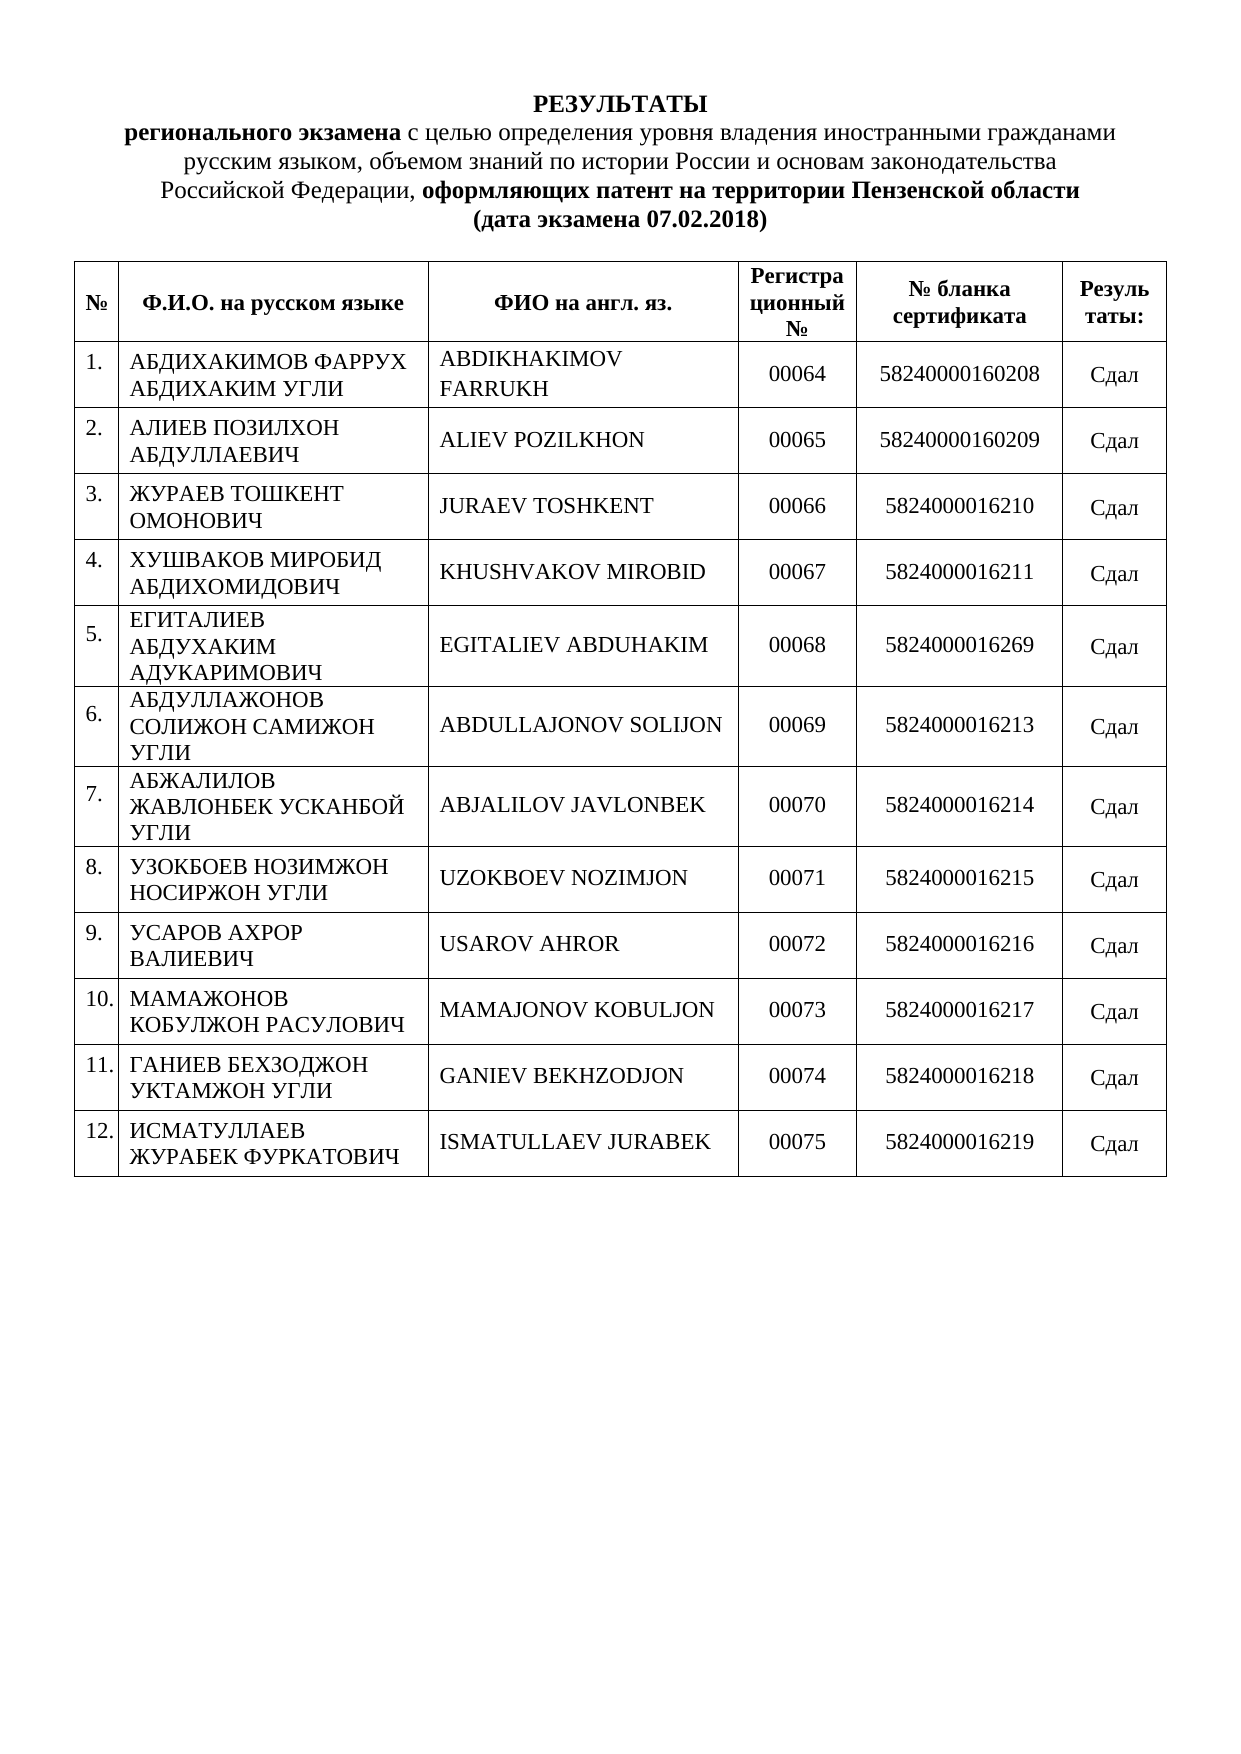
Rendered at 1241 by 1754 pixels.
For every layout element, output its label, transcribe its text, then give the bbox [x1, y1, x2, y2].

table_cell АБДУЛЛАЖОНОВ СОЛИЖОН САМИЖОН УГЛИ [119, 687, 428, 766]
table_cell Сдал [1063, 606, 1166, 686]
table_cell ХУШВАКОВ МИРОБИД АБДИХОМИДОВИЧ [119, 540, 428, 605]
table_header ФИО на англ. яз. [429, 262, 738, 341]
table_cell KHUSHVAKOV MIROBID [429, 540, 738, 605]
table_cell [75, 847, 118, 912]
table_cell [75, 1045, 118, 1110]
table_cell 5824000016269 [857, 606, 1062, 686]
table_cell ABDIKHAKIMOV FARRUKH [429, 342, 738, 407]
table_cell Cдал [1063, 408, 1166, 473]
table_cell [75, 1111, 118, 1176]
text (дата экзамена 07.02.2018) [89, 204, 1152, 232]
table_cell 58240000160209 [857, 408, 1062, 473]
table_cell Сдал [1063, 767, 1166, 846]
table_cell 5824000016210 [857, 474, 1062, 539]
table_cell [75, 767, 118, 846]
table_cell 00072 [739, 913, 856, 978]
table_cell [75, 606, 118, 686]
table_cell [75, 979, 118, 1044]
table_cell juraev toshkent [429, 474, 738, 539]
table_cell Сдал [1063, 474, 1166, 539]
text регионального экзамена с целью определения уровня владения иностранными гражданами русским языком, объемом знаний по истории России и основам законодательства [89, 117, 1152, 175]
table_cell ИСМАТУЛЛАЕВ ЖУРАБЕК ФУРКАТОВИЧ [119, 1111, 428, 1176]
table_cell Сдал [1063, 342, 1166, 407]
table_cell Сдал [1063, 979, 1166, 1044]
table_cell [75, 474, 118, 539]
table_cell Сдал [1063, 687, 1166, 766]
table_cell Сдал [1063, 1045, 1166, 1110]
table_cell [75, 913, 118, 978]
table_cell Сдал [1063, 847, 1166, 912]
table_cell АБДИХАКИМОВ ФАРРУХ АБДИХАКИМ УГЛИ [119, 342, 428, 407]
table_cell 5824000016219 [857, 1111, 1062, 1176]
table_header № [75, 262, 118, 341]
table_cell USAROV AHROR [429, 913, 738, 978]
table_cell 5824000016211 [857, 540, 1062, 605]
table_cell ABJALILOV JAVLONBEK [429, 767, 738, 846]
table_cell 00064 [739, 342, 856, 407]
table_cell ISMATULLAEV JURABEK [429, 1111, 738, 1176]
table_header Регистрационный № [739, 262, 856, 341]
table_cell GANIEV BEKHZODJON [429, 1045, 738, 1110]
table_cell 00073 [739, 979, 856, 1044]
table_cell 5824000016218 [857, 1045, 1062, 1110]
table_cell 00065 [739, 408, 856, 473]
table_cell 00066 [739, 474, 856, 539]
text Российской Федерации, оформляющих патент на территории Пензенской области [89, 175, 1152, 204]
table_cell АЛИЕВ ПОЗИЛХОН АБДУЛЛАЕВИЧ [119, 408, 428, 473]
table_cell УЗОКБОЕВ НОЗИМЖОН НОСИРЖОН УГЛИ [119, 847, 428, 912]
table_cell 5824000016216 [857, 913, 1062, 978]
table_cell МАМАЖОНОВ КОБУЛЖОН РАСУЛОВИЧ [119, 979, 428, 1044]
table_cell Сдал [1063, 1111, 1166, 1176]
table_cell 00068 [739, 606, 856, 686]
text РЕЗУЛЬТАТЫ [89, 89, 1152, 117]
table_cell EGITALIEV ABDUHAKIM [429, 606, 738, 686]
table_header № бланка сертификата [857, 262, 1062, 341]
table_cell 00075 [739, 1111, 856, 1176]
table_cell ЕГИТАЛИЕВ АБДУХАКИМ АДУКАРИМОВИЧ [119, 606, 428, 686]
table_header Результаты: [1063, 262, 1166, 341]
table_cell Сдал [1063, 913, 1166, 978]
table_cell УСАРОВ АХРОР ВАЛИЕВИЧ [119, 913, 428, 978]
table_cell 00067 [739, 540, 856, 605]
table_cell [75, 342, 118, 407]
table_cell [75, 687, 118, 766]
table_cell UZOKBOEV NOZIMJON [429, 847, 738, 912]
table_cell ABDULLAJONOV SOLIJON [429, 687, 738, 766]
table_cell [75, 408, 118, 473]
table_cell 00069 [739, 687, 856, 766]
table_cell 58240000160208 [857, 342, 1062, 407]
table_cell 5824000016213 [857, 687, 1062, 766]
table_cell ГАНИЕВ БЕХЗОДЖОН УКТАМЖОН УГЛИ [119, 1045, 428, 1110]
table_cell 00070 [739, 767, 856, 846]
table_cell 00071 [739, 847, 856, 912]
table_cell 5824000016215 [857, 847, 1062, 912]
table_cell Сдал [1063, 540, 1166, 605]
table_cell 00074 [739, 1045, 856, 1110]
table_header Ф.И.О. на русском языке [119, 262, 428, 341]
table_cell [75, 540, 118, 605]
table_cell жураев тошкент омонович [119, 474, 428, 539]
table_cell MAMAJONOV KOBULJON [429, 979, 738, 1044]
table_cell ALIEV POZILKHON [429, 408, 738, 473]
table_cell 5824000016214 [857, 767, 1062, 846]
table_cell АБЖАЛИЛОВ ЖАВЛОНБЕК УСКАНБОЙ УГЛИ [119, 767, 428, 846]
table_cell 5824000016217 [857, 979, 1062, 1044]
